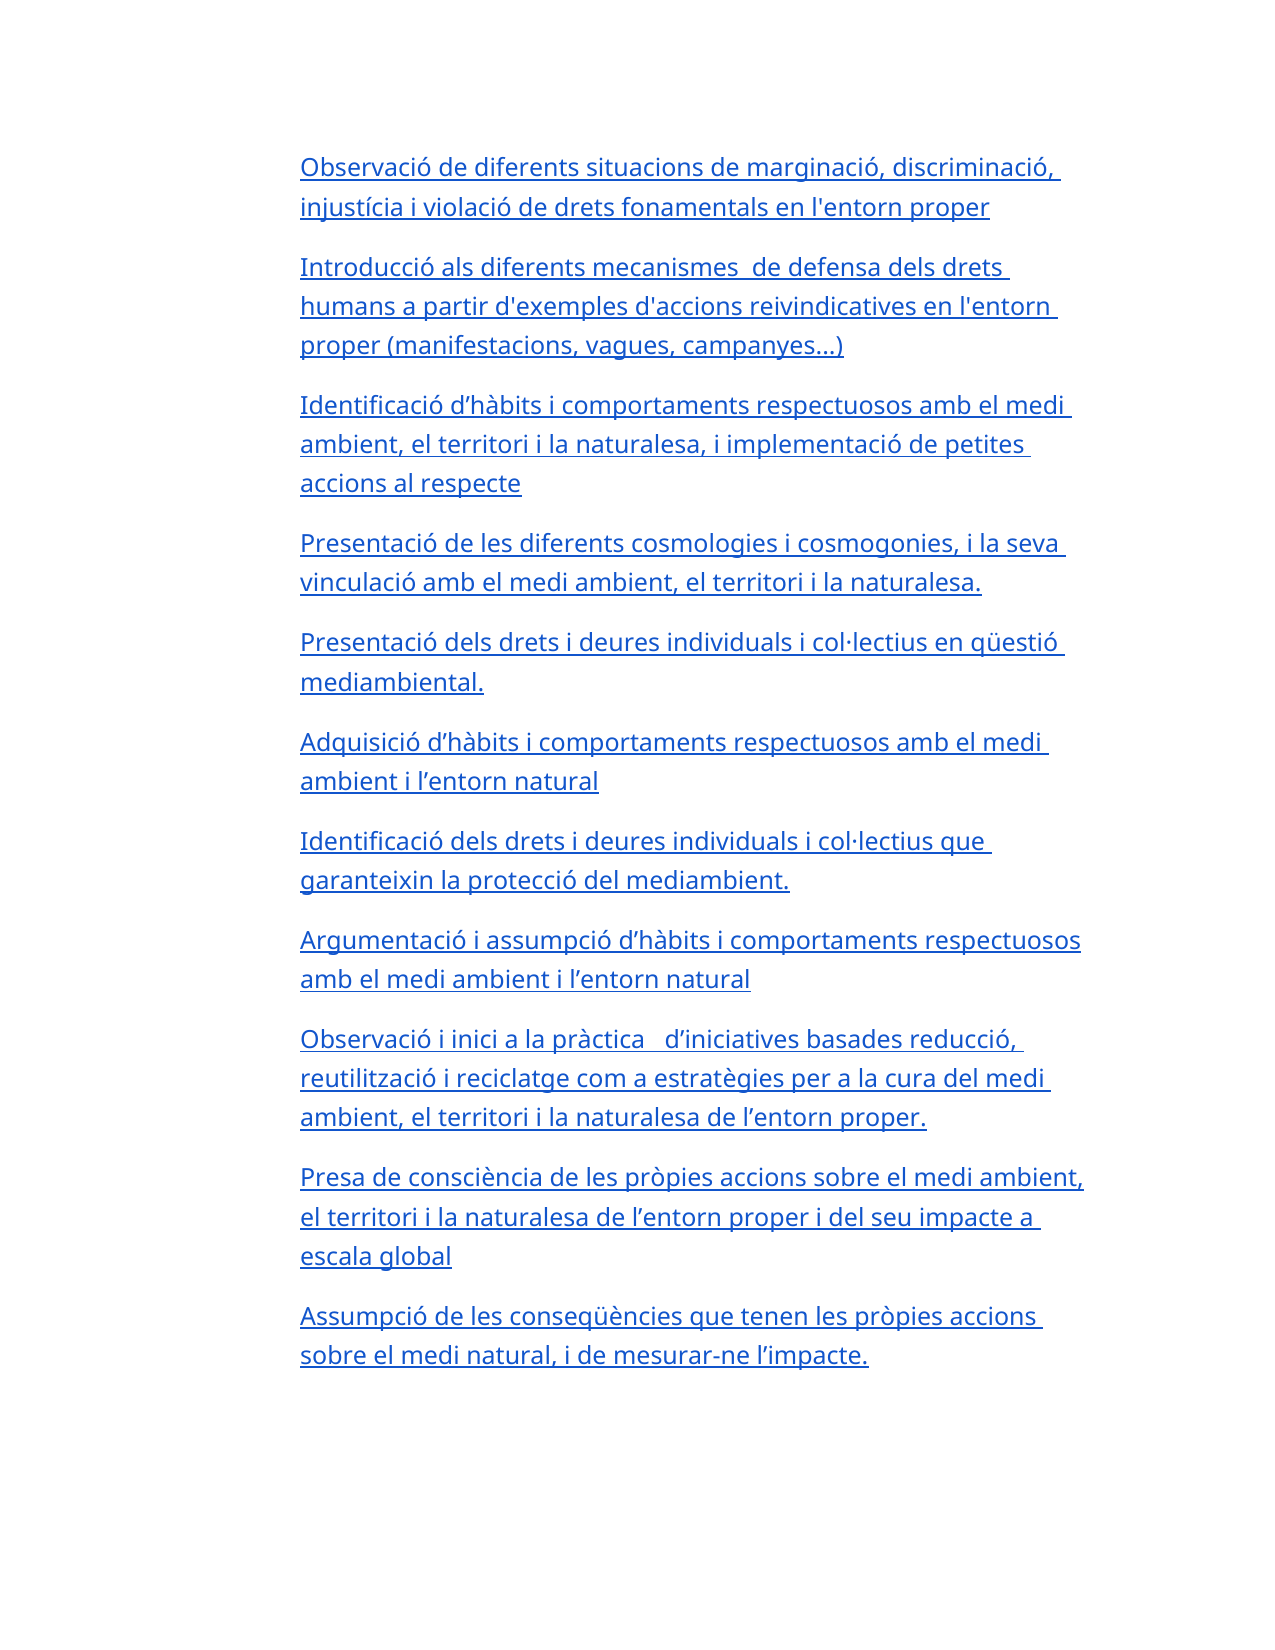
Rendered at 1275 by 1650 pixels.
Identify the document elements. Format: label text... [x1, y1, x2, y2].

text Observació de diferents situacions de marginació, discriminació, injustícia i violació de drets fonamentals en l'entorn proper [300, 150, 1087, 223]
text Presa de consciència de les pròpies accions sobre el medi ambient, el territori i la naturalesa de l’entorn proper i del seu impacte a escala global [300, 1160, 1087, 1272]
text Identificació dels drets i deures individuals i col·lectius que garanteixin la protecció del mediambient. [300, 823, 1087, 897]
text Adquisició d’hàbits i comportaments respectuosos amb el medi ambient i l’entorn natural [300, 724, 1087, 797]
text Observació i inici a la pràctica d’iniciatives basades reducció, reutilització i reciclatge com a estratègies per a la cura del medi ambient, el territori i la naturalesa de l’entorn proper. [300, 1022, 1087, 1134]
text Presentació dels drets i deures individuals i col·lectius en qüestió mediambiental. [300, 625, 1087, 698]
text Presentació de les diferents cosmologies i cosmogonies, i la seva vinculació amb el medi ambient, el territori i la naturalesa. [300, 526, 1087, 599]
text Identificació d’hàbits i comportaments respectuosos amb el medi ambient, el territori i la naturalesa, i implementació de petites accions al respecte [300, 387, 1087, 500]
text Argumentació i assumpció d’hàbits i comportaments respectuosos amb el medi ambient i l’entorn natural [300, 922, 1087, 996]
text Introducció als diferents mecanismes de defensa dels drets humans a partir d'exemples d'accions reivindicatives en l'entorn proper (manifestacions, vagues, campanyes...) [300, 249, 1087, 362]
text Assumpció de les conseqüències que tenen les pròpies accions sobre el medi natural, i de mesurar-ne l’impacte. [300, 1298, 1087, 1372]
